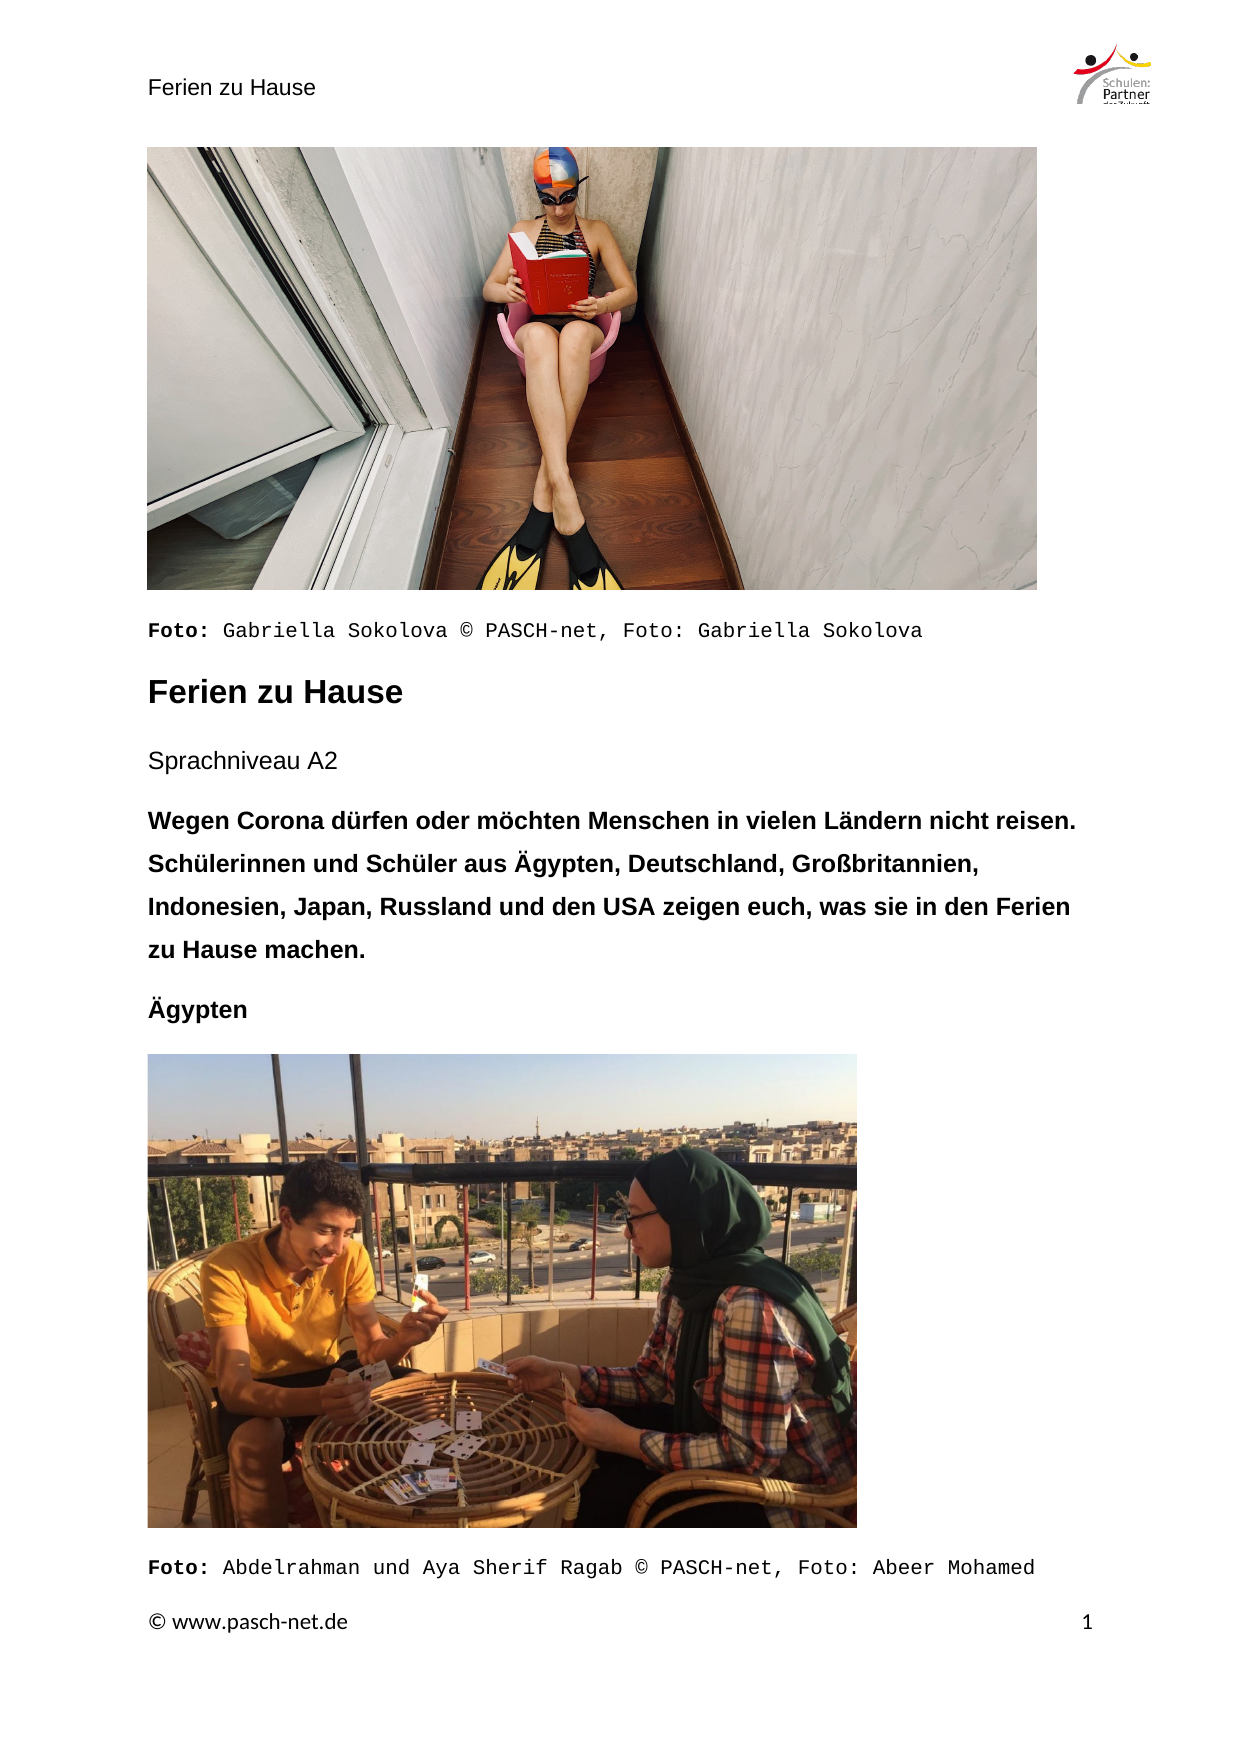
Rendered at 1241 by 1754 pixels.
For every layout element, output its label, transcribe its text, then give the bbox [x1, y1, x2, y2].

text Ferien zu Hause [148, 672, 1093, 710]
picture [1072, 43, 1151, 103]
text Wegen Corona dürfen oder möchten Menschen in vielen Ländern nicht reisen. Schülerinnen und Schüler aus Ägypten, Deutschland, Großbritannien, Indonesien, Japan, Russland und den USA zeigen euch, was sie in den Ferien zu Hause machen. [148, 806, 1093, 964]
text Foto: Gabriella Sokolova © PASCH-net, Foto: Gabriella Sokolova [148, 620, 1093, 643]
text Ägypten [148, 995, 1093, 1024]
picture [147, 1054, 857, 1528]
text Foto: Abdelrahman und Aya Sherif Ragab © PASCH-net, Foto: Abeer Mohamed [148, 1557, 1093, 1581]
picture [147, 147, 1037, 590]
text Sprachniveau A2 [148, 746, 1093, 775]
